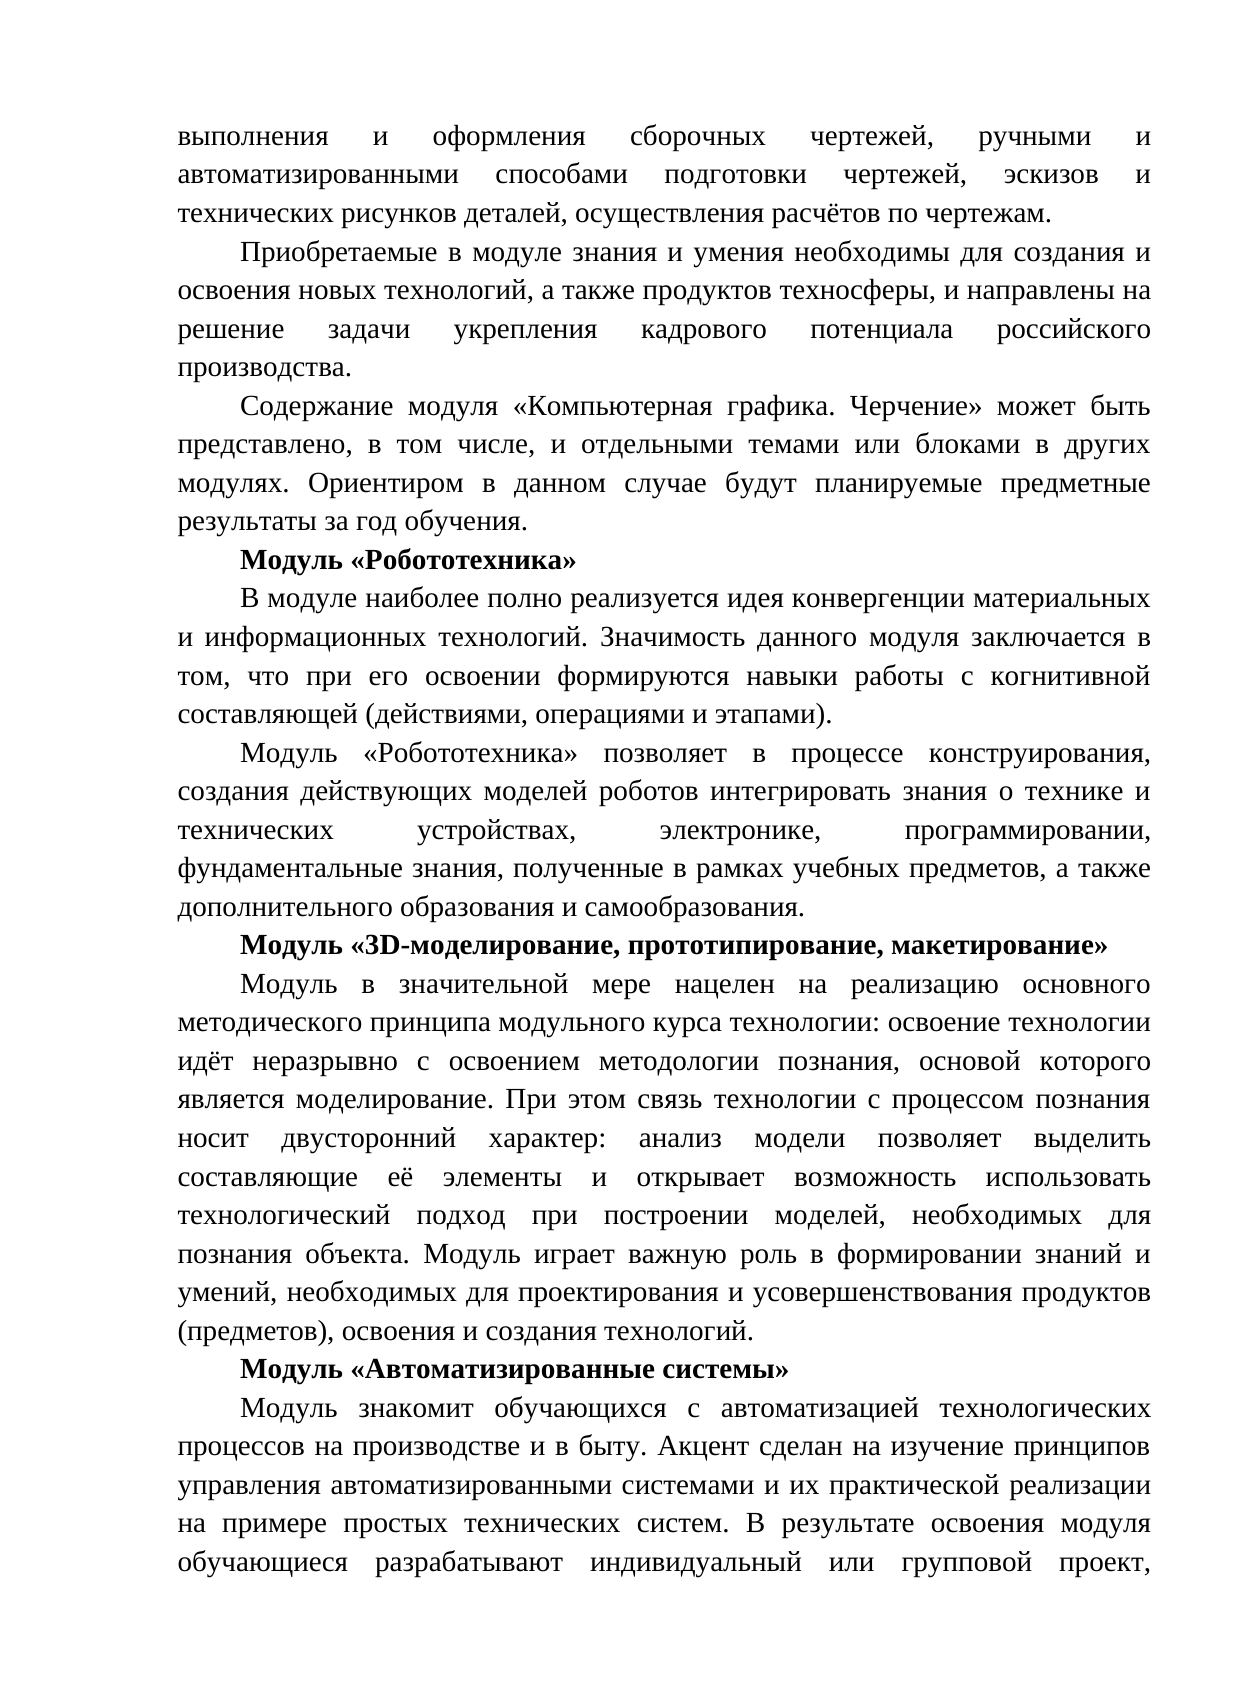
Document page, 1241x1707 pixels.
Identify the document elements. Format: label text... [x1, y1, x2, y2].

text Модуль в значительной мере нацелен на реализацию основного методического принципа модульного курса технологии: освоение технологии идёт неразрывно с освоением методологии познания, основой которого является моделирование. При этом связь технологии с процессом познания носит двусторонний характер: анализ модели позволяет выделить составляющие её элементы и открывает возможность использовать технологический подход при построении моделей, необходимых для познания объекта. Модуль играет важную роль в формировании знаний и умений, необходимых для проектирования и усовершенствования продуктов (предметов), освоения и создания технологий. [177, 966, 1152, 1346]
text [177, 1390, 1152, 1578]
text Содержание модуля «Компьютерная графика. Черчение» может быть представлено, в том числе, и отдельными темами или блоками в других модулях. Ориентиром в данном случае будут планируемые предметные результаты за год обучения. [177, 388, 1152, 537]
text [177, 118, 1152, 229]
text Модуль «Робототехника» [177, 542, 1152, 576]
text Приобретаемые в модуле знания и умения необходимы для создания и освоения новых технологий, а также продуктов техносферы, и направлены на решение задачи укрепления кадрового потенциала российского производства. [177, 234, 1152, 383]
text Модуль «Автоматизированные системы» [177, 1351, 1152, 1385]
text Модуль «3D-моделирование, прототипирование, макетирование» [177, 927, 1152, 961]
text В модуле наиболее полно реализуется идея конвергенции материальных и информационных технологий. Значимость данного модуля заключается в том, что при его освоении формируются навыки работы с когнитивной составляющей (действиями, операциями и этапами). [177, 581, 1152, 730]
text Модуль «Робототехника» позволяет в процессе конструирования, создания действующих моделей роботов интегрировать знания о технике и технических устройствах, электронике, программировании, фундаментальные знания, полученные в рамках учебных предметов, а также дополнительного образования и самообразования. [177, 735, 1152, 922]
